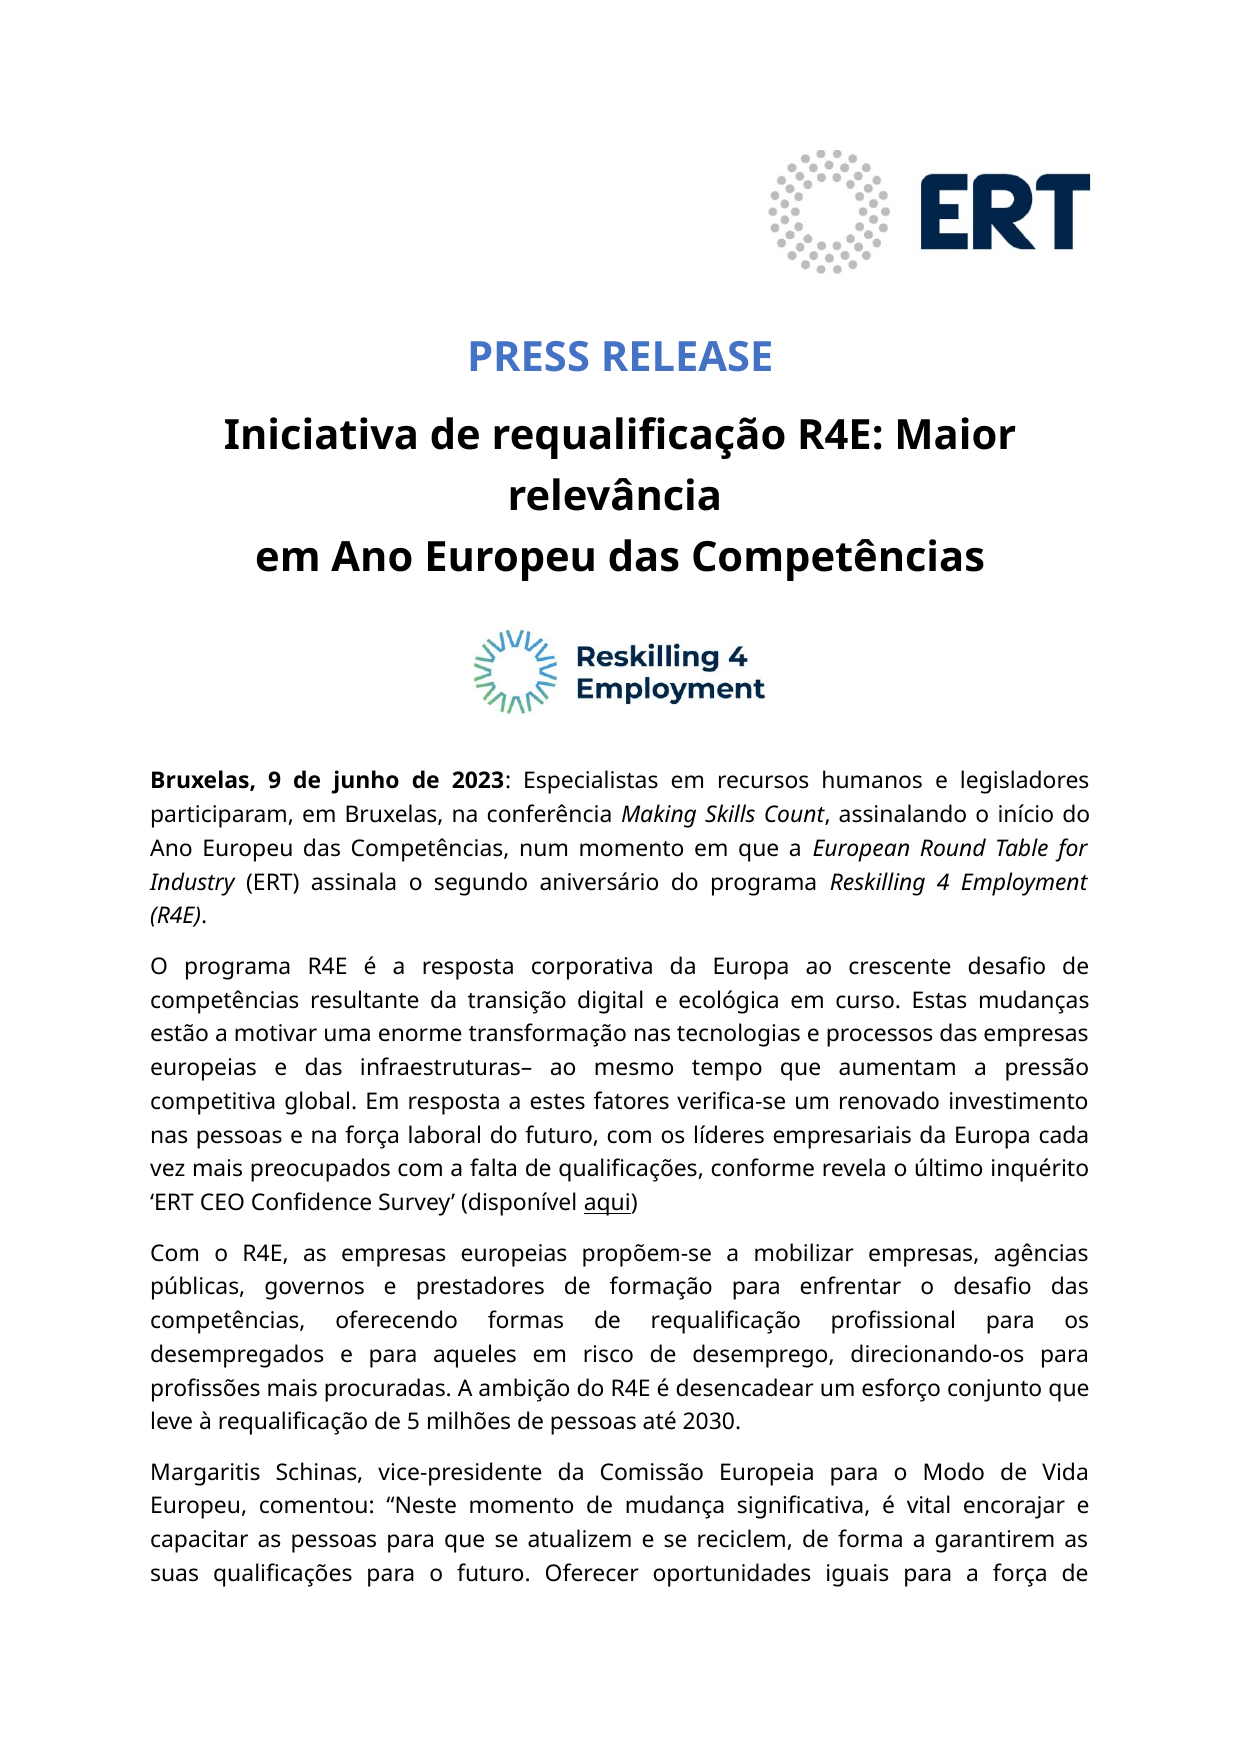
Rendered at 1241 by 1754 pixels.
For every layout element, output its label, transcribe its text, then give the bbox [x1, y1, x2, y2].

picture [768, 150, 1091, 274]
picture [357, 605, 883, 741]
text Com o R4E, as empresas europeias propõem-se a mobilizar empresas, agências públicas, governos e prestadores de formação para enfrentar o desafio das competências, oferecendo formas de requalificação profissional para os desempregados e para aqueles em risco de desemprego, direcionando-os para profissões mais procuradas. A ambição do R4E é desencadear um esforço conjunto que leve à requalificação de 5 milhões de pessoas até 2030. [150, 1237, 1090, 1437]
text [150, 1456, 1090, 1588]
text O programa R4E é a resposta corporativa da Europa ao crescente desafio de competências resultante da transição digital e ecológica em curso. Estas mudanças estão a motivar uma enorme transformação nas tecnologias e processos das empresas europeias e das infraestruturas– ao mesmo tempo que aumentam a pressão competitiva global. Em resposta a estes fatores verifica-se um renovado investimento nas pessoas e na força laboral do futuro, com os líderes empresariais da Europa cada vez mais preocupados com a falta de qualificações, conforme revela o último inquérito ‘ERT CEO Confidence Survey’ (disponível aqui) [150, 950, 1090, 1217]
text PRESS RELEASE [150, 327, 1090, 383]
text Iniciativa de requalificação R4E: Maior relevância em Ano Europeu das Competências [150, 404, 1090, 584]
text Bruxelas, 9 de junho de 2023: Especialistas em recursos humanos e legisladores participaram, em Bruxelas, na conferência Making Skills Count, assinalando o início do Ano Europeu das Competências, num momento em que a European Round Table for Industry (ERT) assinala o segundo aniversário do programa Reskilling 4 Employment (R4E). [150, 605, 1090, 931]
